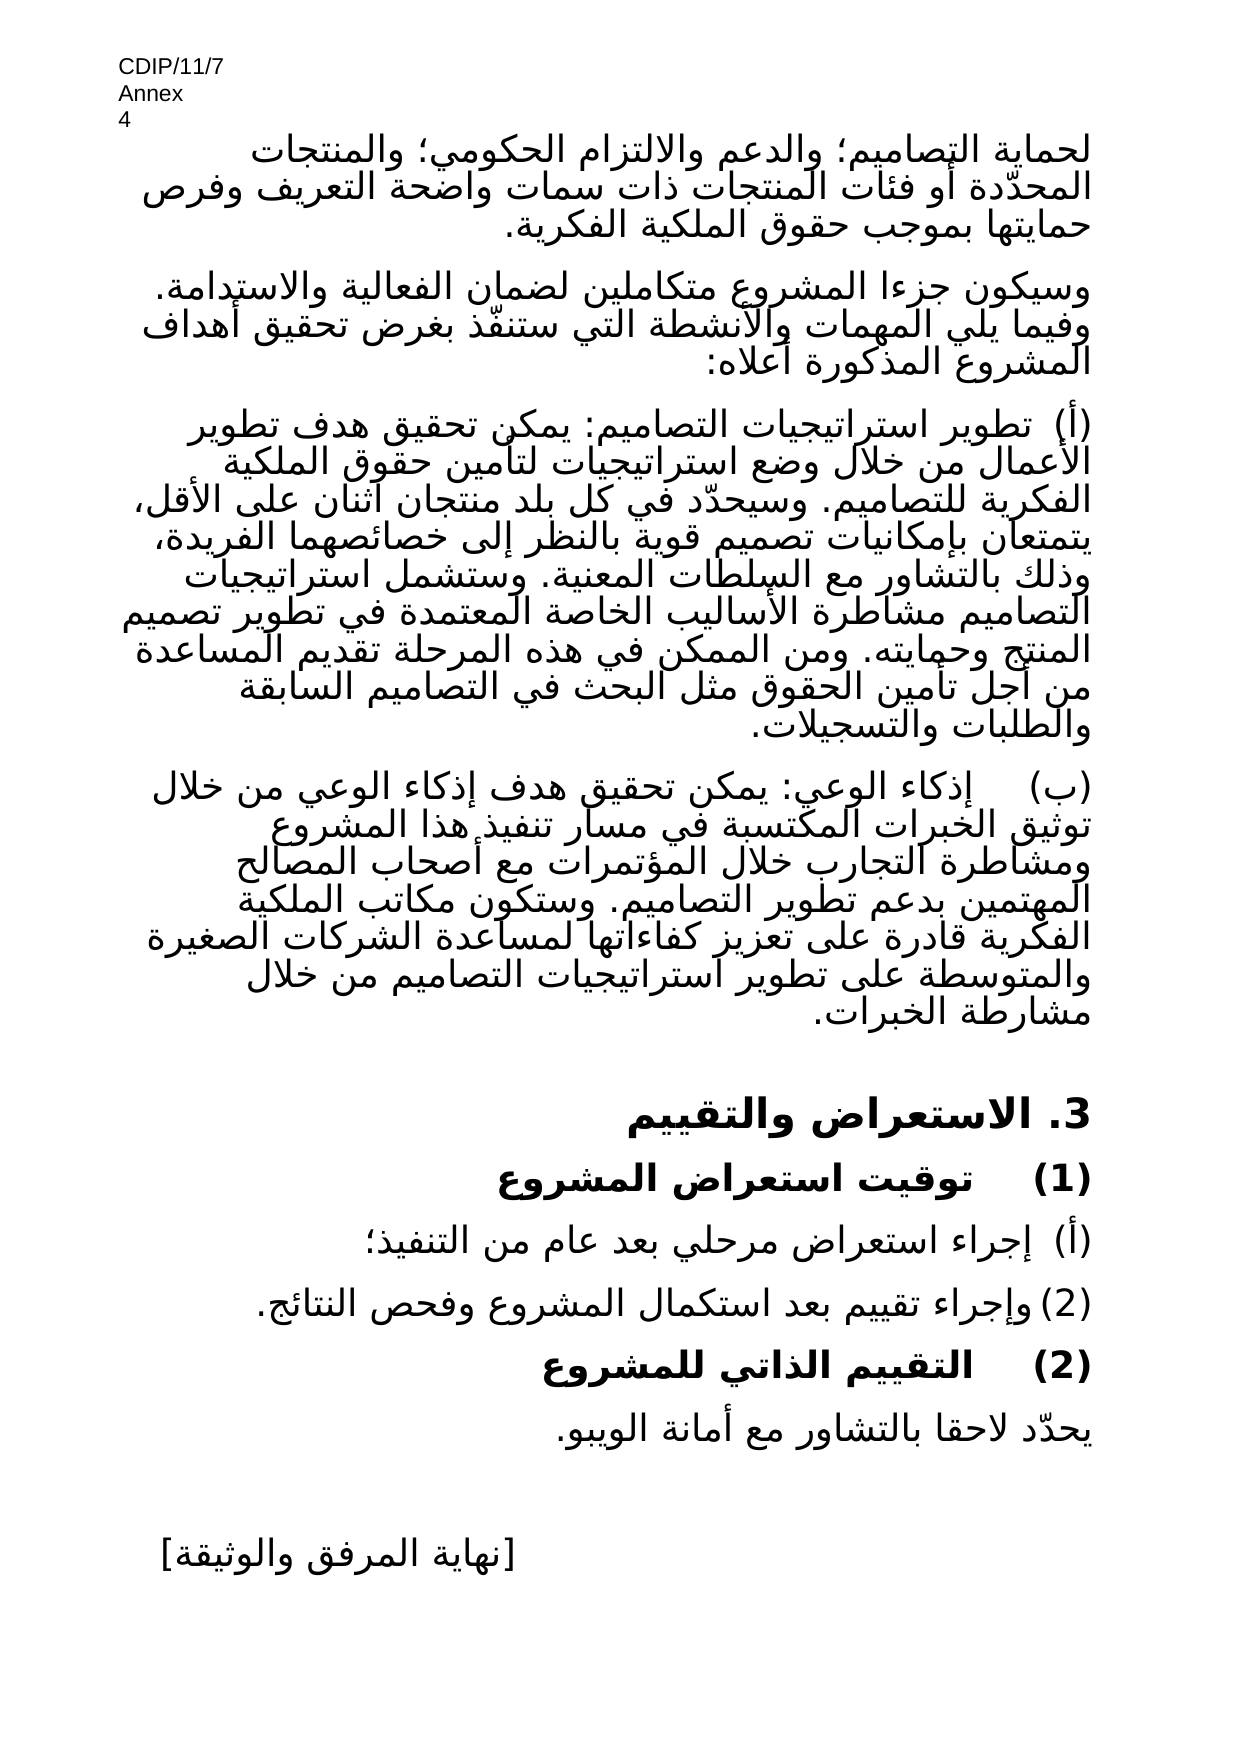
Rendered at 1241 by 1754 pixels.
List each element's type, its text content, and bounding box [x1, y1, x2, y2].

text (2) وإجراء تقييم بعد استكمال المشروع وفحص النتائج. [118, 1286, 1092, 1324]
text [118, 132, 1092, 245]
text وسيكون جزءا المشروع متكاملين لضمان الفعالية والاستدامة. وفيما يلي المهمات والأنشطة التي ستنفّذ بغرض تحقيق أهداف المشروع المذكورة أعلاه: [118, 270, 1092, 382]
text (2) التقييم الذاتي للمشروع [600, 1349, 1092, 1386]
text يحدّد لاحقا بالتشاور مع أمانة الويبو. [118, 1411, 1092, 1449]
text 3. الاستعراض والتقييم [118, 1095, 1092, 1136]
text [نهاية المرفق والوثيقة] [118, 1536, 516, 1574]
text (ب) إذكاء الوعي: يمكن تحقيق هدف إذكاء الوعي من خلال توثيق الخبرات المكتسبة في مسار تنفيذ هذا المشروع ومشاطرة التجارب خلال المؤتمرات مع أصحاب المصالح المهتمين بدعم تطوير التصاميم. وستكون مكاتب الملكية الفكرية قادرة على تعزيز كفاءاتها لمساعدة الشركات الصغيرة والمتوسطة على تطوير استراتيجيات التصاميم من خلال مشارطة الخبرات. [118, 770, 1092, 1032]
text (أ) تطوير استراتيجيات التصاميم: يمكن تحقيق هدف تطوير الأعمال من خلال وضع استراتيجيات لتأمين حقوق الملكية الفكرية للتصاميم. وسيحدّد في كل بلد منتجان اثنان على الأقل، يتمتعان بإمكانيات تصميم قوية بالنظر إلى خصائصهما الفريدة، وذلك بالتشاور مع السلطات المعنية. وستشمل استراتيجيات التصاميم مشاطرة الأساليب الخاصة المعتمدة في تطوير تصميم المنتج وحمايته. ومن الممكن في هذه المرحلة تقديم المساعدة من أجل تأمين الحقوق مثل البحث في التصاميم السابقة والطلبات والتسجيلات. [118, 407, 1092, 745]
text (أ) إجراء استعراض مرحلي بعد عام من التنفيذ؛ [118, 1224, 1092, 1261]
text (2) التقييم الذاتي للمشروع [118, 1349, 680, 1386]
text (1) توقيت استعراض المشروع [118, 1161, 1092, 1199]
